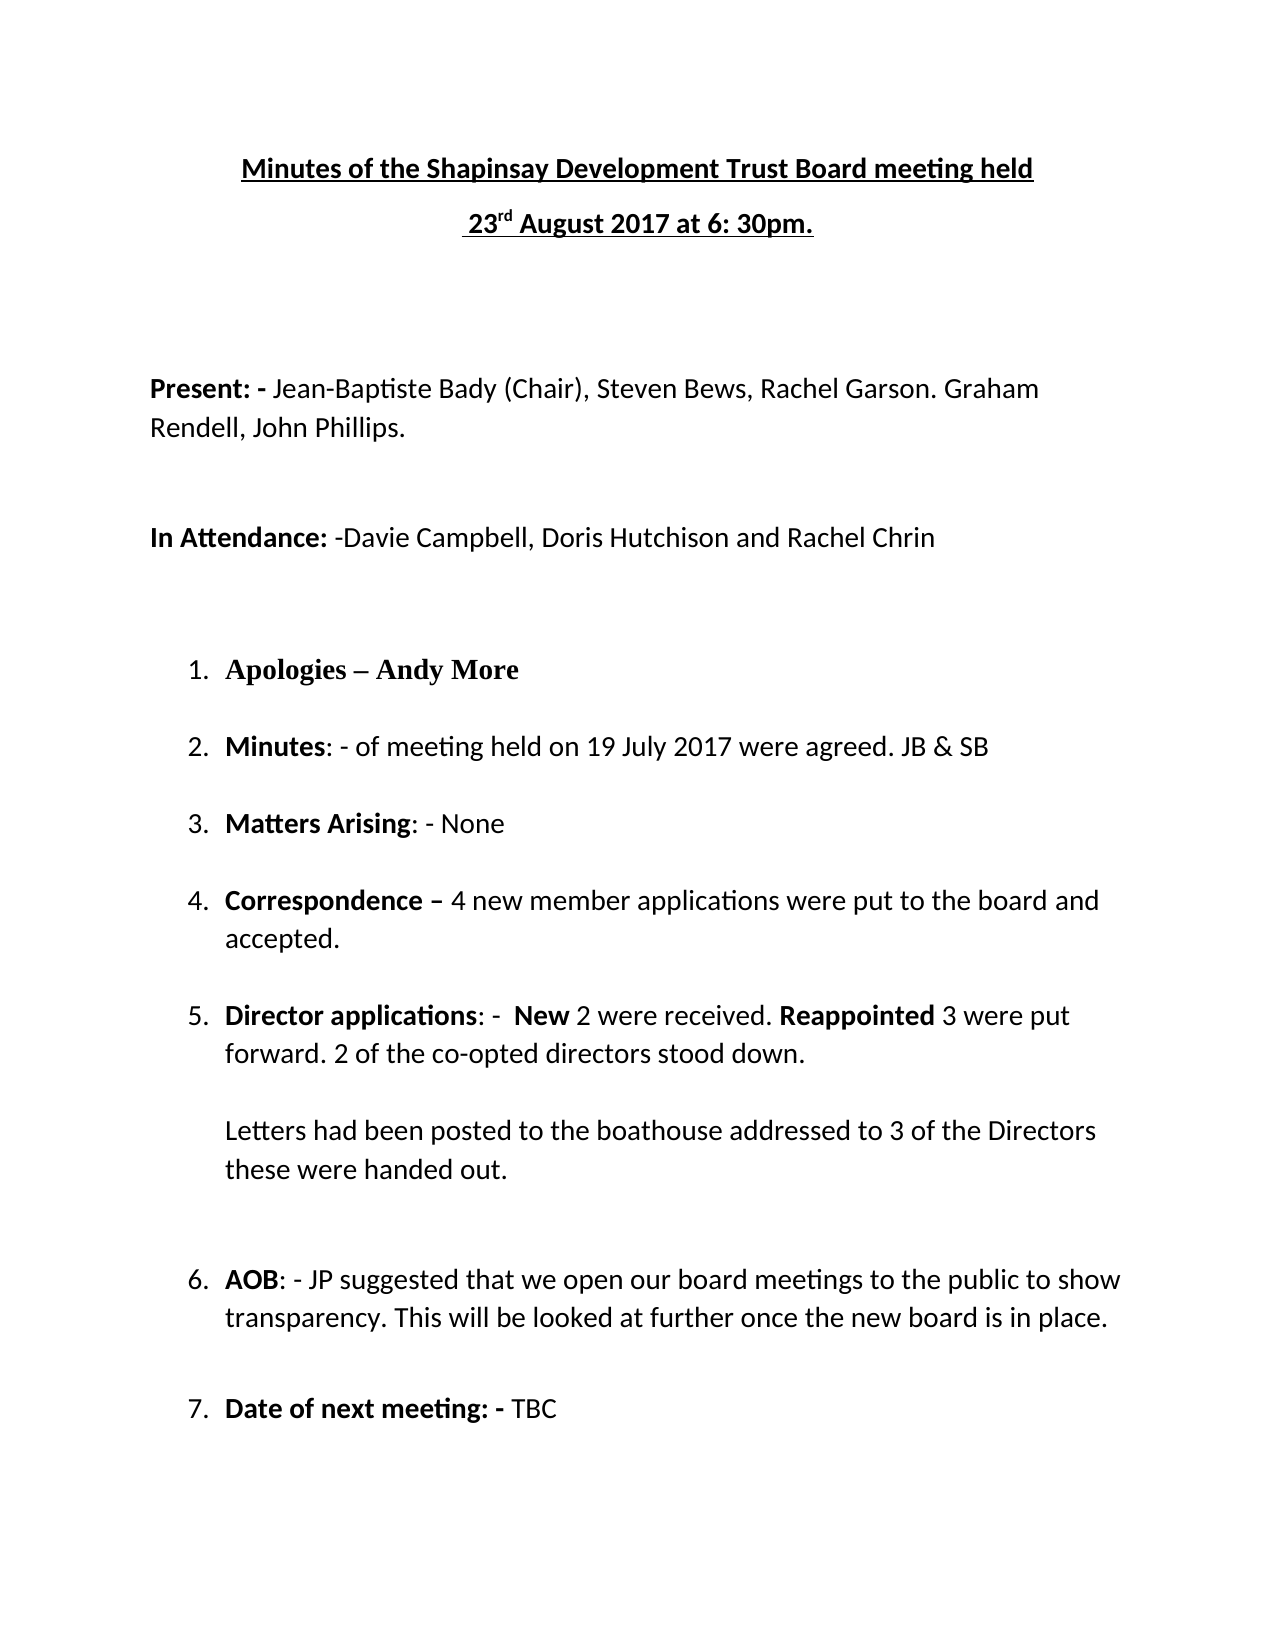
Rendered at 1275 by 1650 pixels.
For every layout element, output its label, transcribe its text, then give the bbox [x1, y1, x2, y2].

list Letters had been posted to the boathouse addressed to 3 of the Directors these were handed out. [225, 1112, 1125, 1186]
list Director applications: - New 2 were received. Reappointed 3 were put forward. 2 of the co-opted directors stood down. [187, 997, 1125, 1071]
text Minutes of the Shapinsay Development Trust Board meeting held [150, 150, 1125, 186]
list Date of next meeting: - TBC [187, 1390, 1125, 1426]
text Present: - Jean-Baptiste Bady (Chair), Steven Bews, Rachel Garson. Graham Rendell, John Phillips. [150, 370, 1125, 444]
list Correspondence – 4 new member applications were put to the board and accepted. [187, 882, 1125, 956]
list Matters Arising: - None [187, 805, 1125, 840]
list Apologies – Andy More [187, 651, 1125, 687]
list AOB: - JP suggested that we open our board meetings to the public to show transparency. This will be looked at further once the new board is in place. [187, 1261, 1125, 1335]
text In Attendance: -Davie Campbell, Doris Hutchison and Rachel Chrin [150, 519, 1125, 555]
list Minutes: - of meeting held on 19 July 2017 were agreed. JB & SB [187, 728, 1125, 763]
text 23rd August 2017 at 6: 30pm. [150, 205, 1125, 241]
